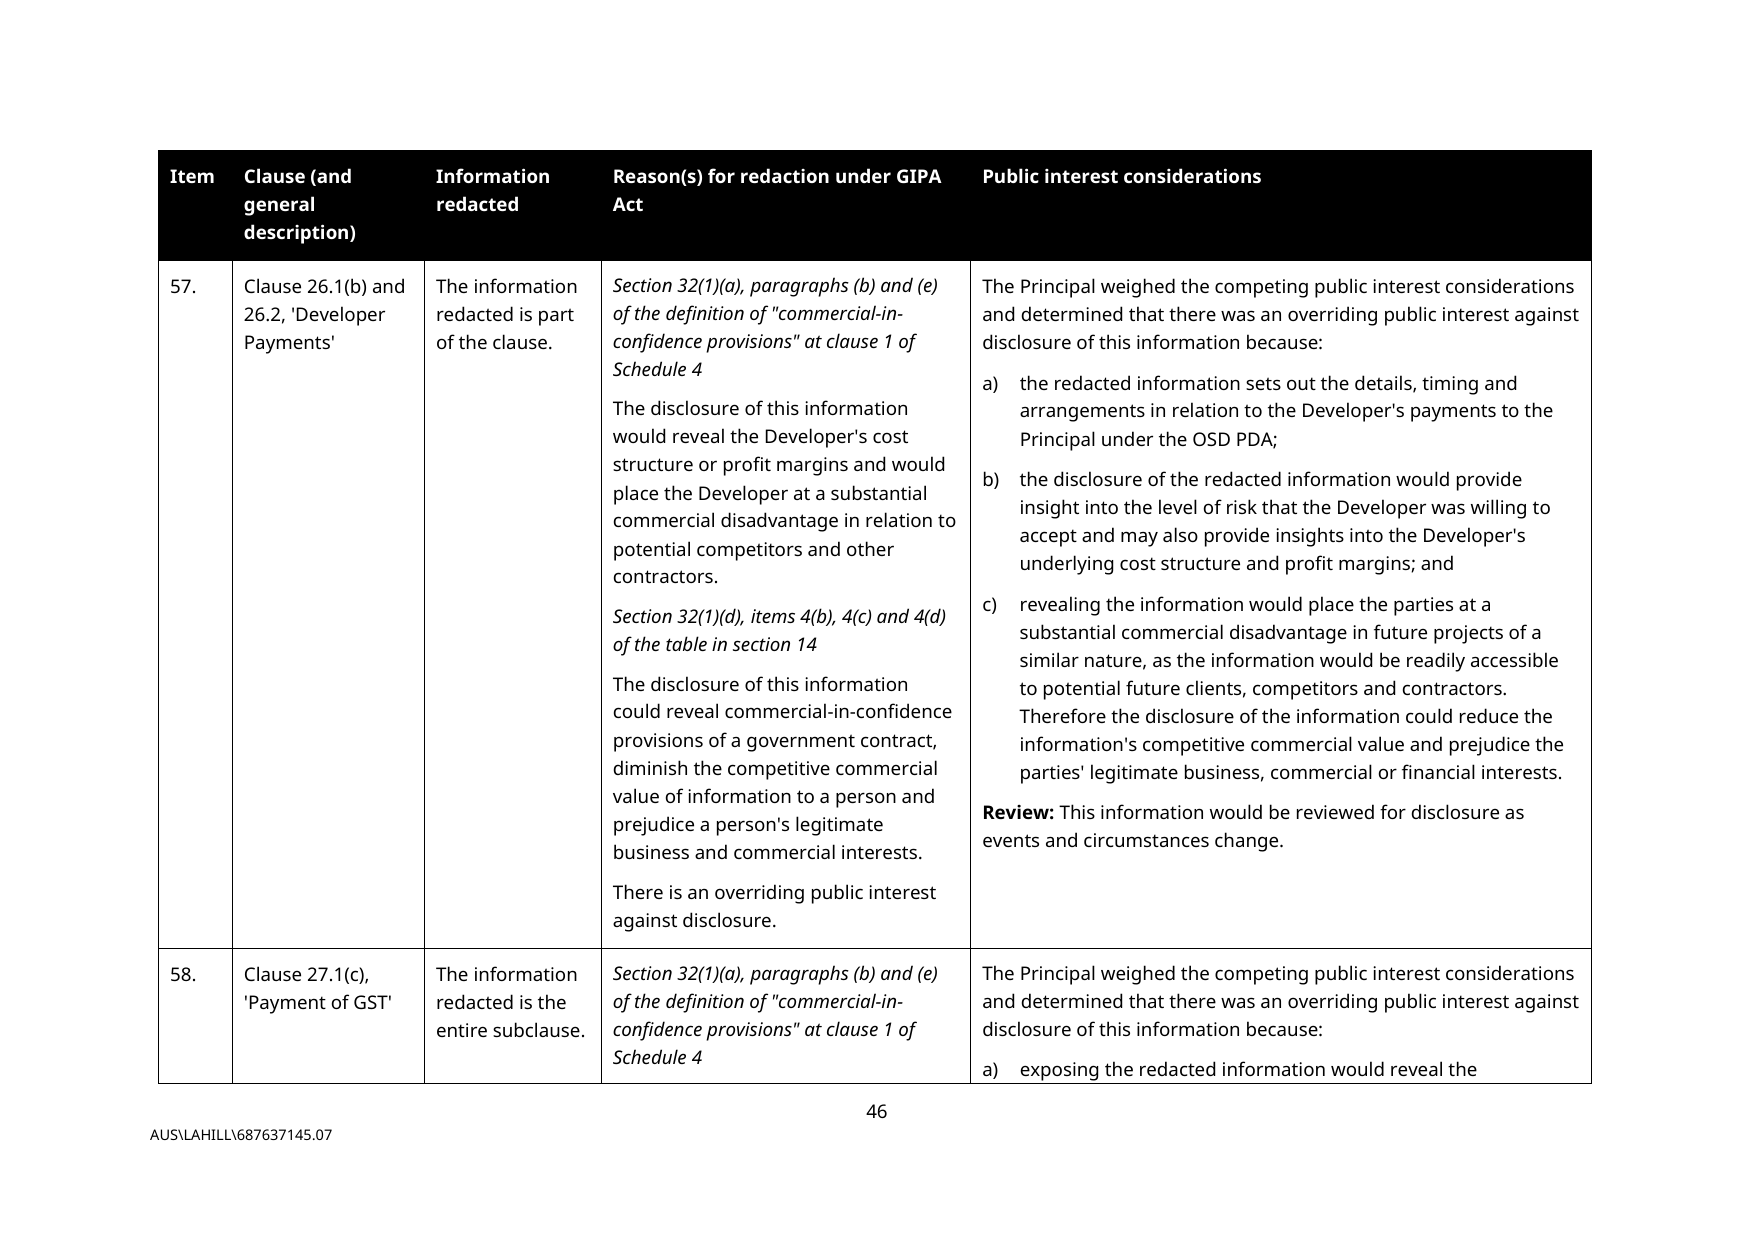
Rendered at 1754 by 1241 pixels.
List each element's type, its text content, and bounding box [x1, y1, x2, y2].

table_cell [159, 949, 232, 1083]
table_cell The Principal weighed the competing public interest considerations and determined that there was an overriding public interest against disclosure of this information because: the redacted information sets out the details, timing and arrangements in relation to the Developer's payments to the Principal under the OSD PDA; the disclosure of the redacted information would provide insight into the level of risk that the Developer was willing to accept and may also provide insights into the Developer's underlying cost structure and profit margins; and revealing the information would place the parties at a substantial commercial disadvantage in future projects of a similar nature, as the information would be readily accessible to potential future clients, competitors and contractors. Therefore the disclosure of the information could reduce the information's competitive commercial value and prejudice the parties' legitimate business, commercial or financial interests. Review: This information would be reviewed for disclosure as events and circumstances change. [971, 261, 1591, 948]
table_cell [971, 949, 1591, 1083]
table_cell [159, 261, 232, 948]
table_cell Section 32(1)(a), paragraphs (b) and (e) of the definition of "commercial-in-confidence provisions" at clause 1 of Schedule 4 The disclosure of this information would reveal the Developer's cost structure or profit margins and would place the Developer at a substantial commercial disadvantage in relation to potential competitors and other contractors. Section 32(1)(d), items 4(b), 4(c) and 4(d) of the table in section 14 The disclosure of this information could reveal commercial-in-confidence provisions of a government contract, diminish the competitive commercial value of information to a person and prejudice a person's legitimate business and commercial interests. There is an overriding public interest against disclosure. [602, 261, 970, 948]
table_header Reason(s) for redaction under GIPA Act [602, 151, 970, 260]
table_header Clause (and general description) [233, 151, 424, 260]
table_header Public interest considerations [971, 151, 1591, 260]
table_cell Clause 27.1(c), 'Payment of GST' [233, 949, 424, 1083]
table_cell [425, 949, 601, 1083]
table_cell Clause 26.1(b) and 26.2, 'Developer Payments' [233, 261, 424, 948]
table_header Item [159, 151, 232, 260]
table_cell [602, 949, 970, 1083]
table_header Information redacted [425, 151, 601, 260]
table_cell The information redacted is part of the clause. [425, 261, 601, 948]
